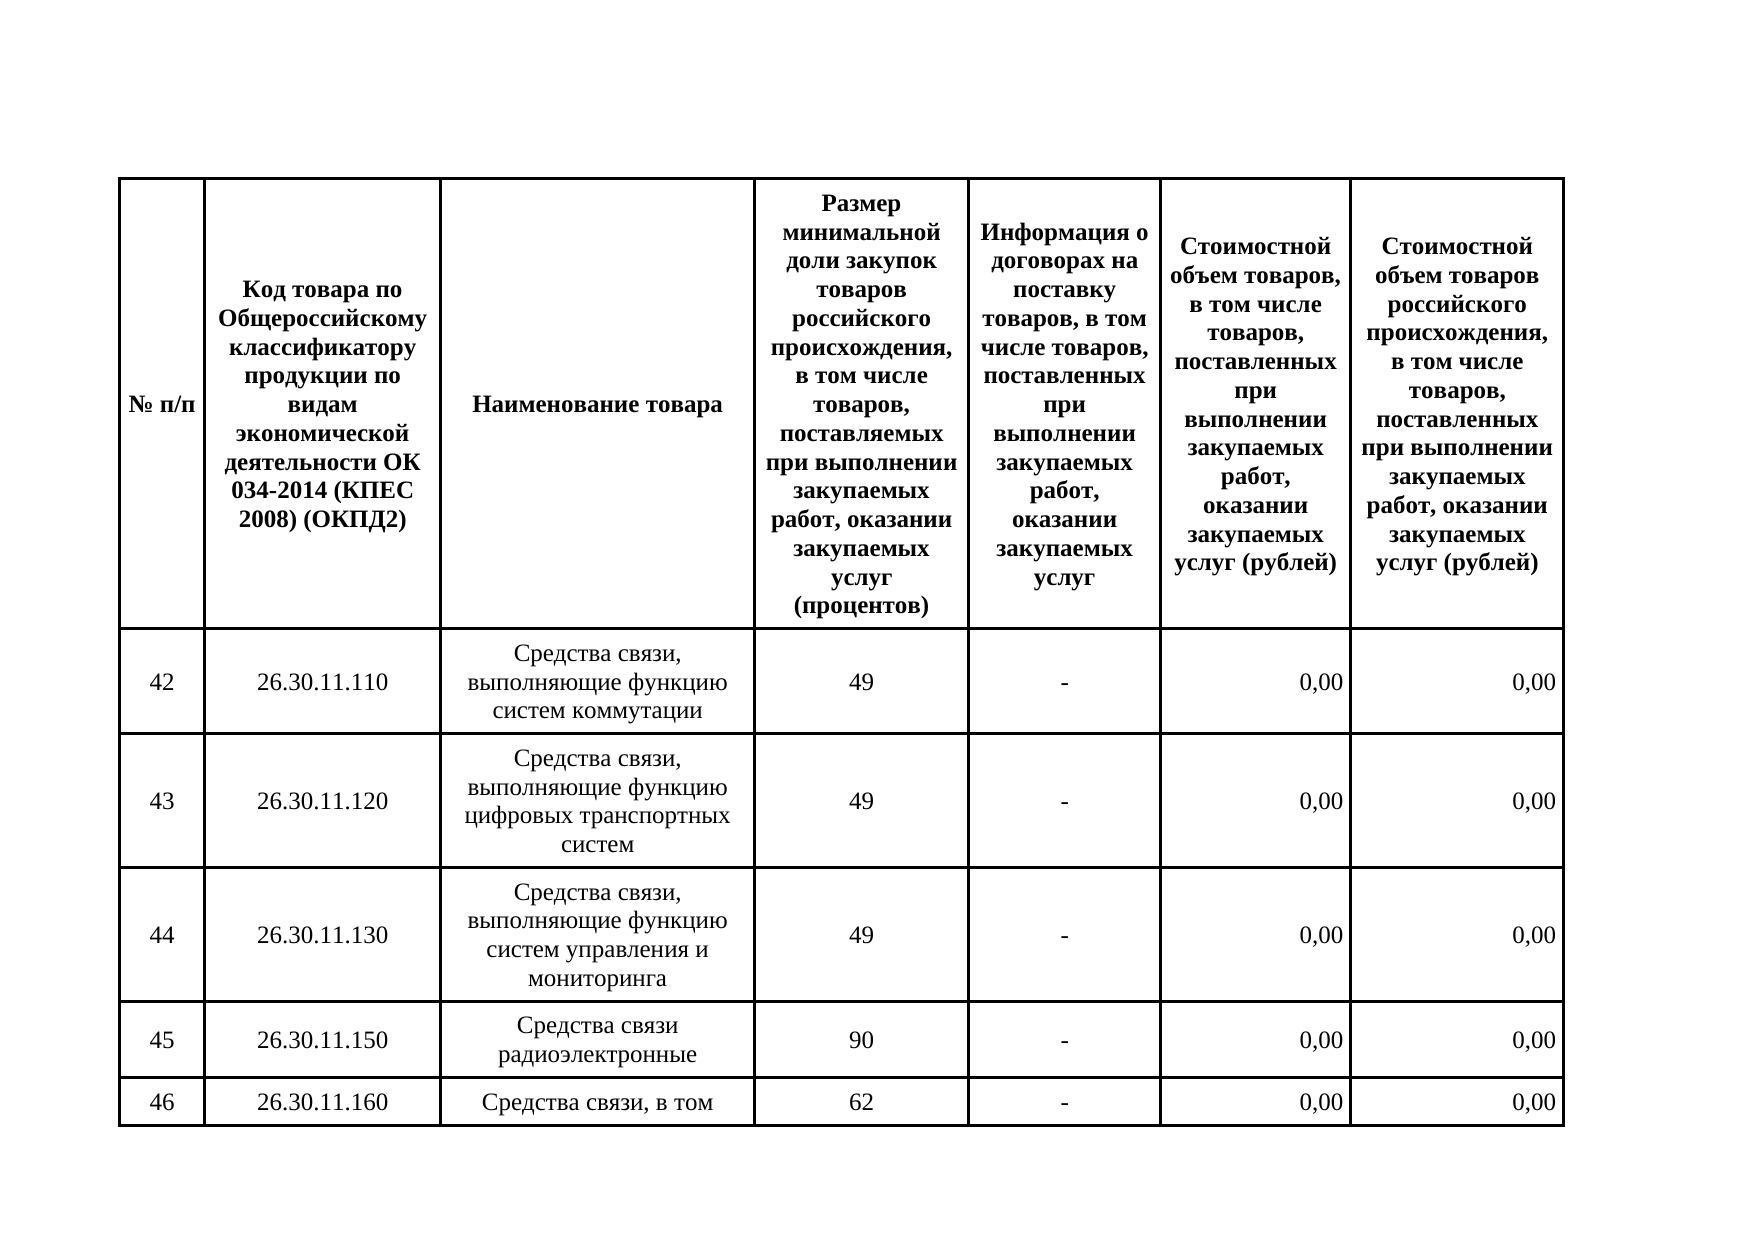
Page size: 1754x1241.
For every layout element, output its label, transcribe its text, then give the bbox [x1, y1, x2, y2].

table_cell 46 [121, 1079, 203, 1123]
table_cell - [970, 630, 1159, 732]
table_cell 0,00 [1162, 1079, 1349, 1123]
table_cell 0,00 [1162, 630, 1349, 732]
table_cell 90 [756, 1003, 967, 1076]
table_header Наименование товара [442, 180, 753, 627]
table_cell Средства связи, выполняющие функцию систем управления и мониторинга [442, 869, 753, 1000]
table_cell Средства связи, в том числе программное обеспечение, обеспечивающее выполнение установленных действий при проведении оперативно-розыскных мероприятий [442, 1079, 753, 1123]
table_cell Средства связи, выполняющие функцию цифровых транспортных систем [442, 735, 753, 866]
table_cell - [970, 869, 1159, 1000]
table_cell - [970, 1003, 1159, 1076]
table_cell 44 [121, 869, 203, 1000]
table_cell Средства связи радиоэлектронные [442, 1003, 753, 1076]
table_header Размер минимальной доли закупок товаров российского происхождения, в том числе товаров, поставляемых при выполнении закупаемых работ, оказании закупаемых услуг (процентов) [756, 180, 967, 627]
table_header Информация о договорах на поставку товаров, в том числе товаров, поставленных при выполнении закупаемых работ, оказании закупаемых услуг [970, 180, 1159, 627]
table_cell 49 [756, 735, 967, 866]
table_cell 26.30.11.110 [206, 630, 439, 732]
table_cell 43 [121, 735, 203, 866]
table_cell 26.30.11.150 [206, 1003, 439, 1076]
table_cell - [970, 735, 1159, 866]
table_cell 0,00 [1352, 735, 1562, 866]
table_cell 42 [121, 630, 203, 732]
table_header Код товара по Общероссийскому классификатору продукции по видам экономической деятельности ОК 034-2014 (КПЕС 2008) (ОКПД2) [206, 180, 439, 627]
table_header № п/п [121, 180, 203, 627]
table_cell 0,00 [1162, 869, 1349, 1000]
table_cell Средства связи, выполняющие функцию систем коммутации [442, 630, 753, 732]
table_cell 49 [756, 630, 967, 732]
table_cell 0,00 [1352, 1003, 1562, 1076]
table_cell - [970, 1079, 1159, 1123]
table_cell 26.30.11.120 [206, 735, 439, 866]
table_cell 62 [756, 1079, 967, 1123]
table_cell 0,00 [1352, 869, 1562, 1000]
table_cell 26.30.11.160 [206, 1079, 439, 1123]
table_cell 26.30.11.130 [206, 869, 439, 1000]
table_cell 0,00 [1352, 630, 1562, 732]
table_cell 49 [756, 869, 967, 1000]
table_header Стоимостной объем товаров российского происхождения, в том числе товаров, поставленных при выполнении закупаемых работ, оказании закупаемых услуг (рублей) [1352, 180, 1562, 627]
table_cell 0,00 [1162, 735, 1349, 866]
table_cell 0,00 [1162, 1003, 1349, 1076]
table_cell 0,00 [1352, 1079, 1562, 1123]
table_cell 45 [121, 1003, 203, 1076]
table_header Стоимостной объем товаров, в том числе товаров, поставленных при выполнении закупаемых работ, оказании закупаемых услуг (рублей) [1162, 180, 1349, 627]
